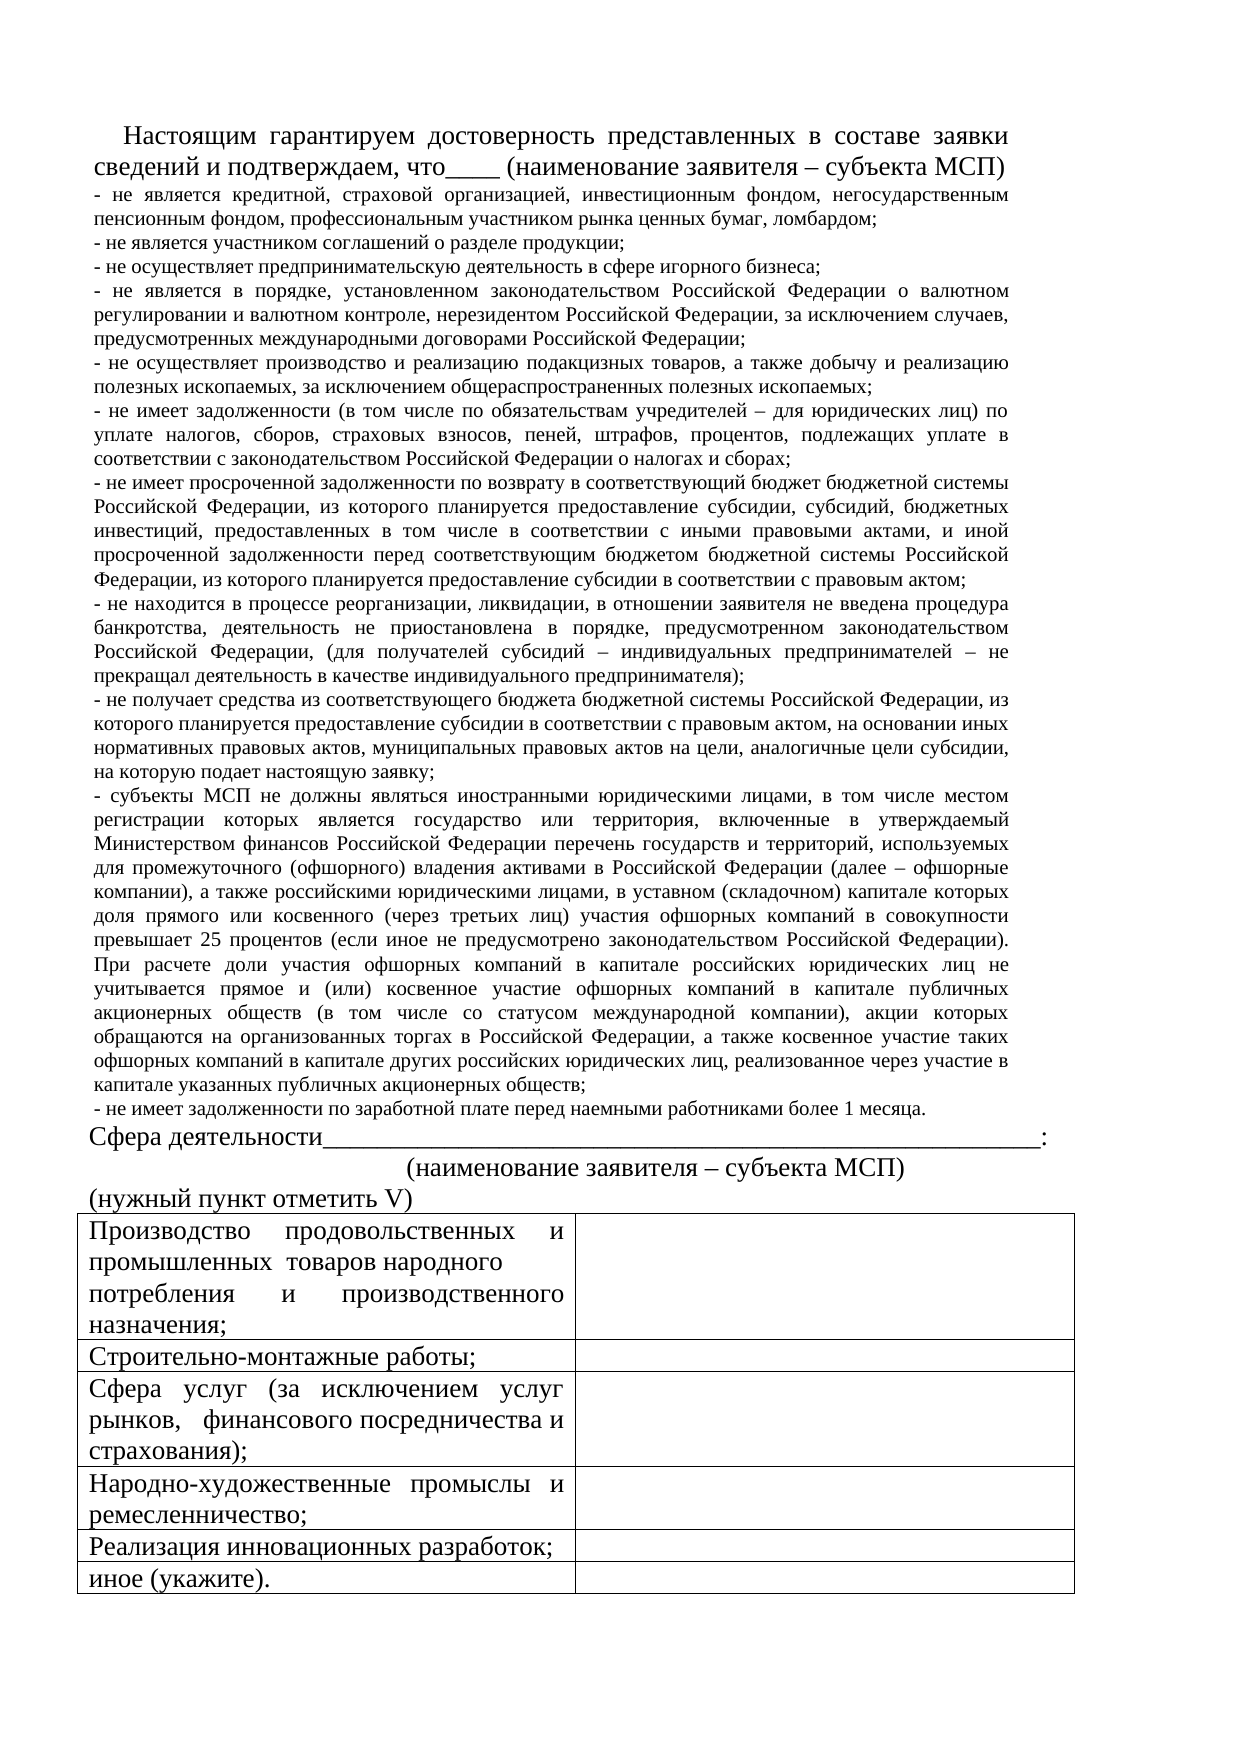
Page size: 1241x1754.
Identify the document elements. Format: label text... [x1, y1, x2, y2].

table_cell Реализация инновационных разработок; [78, 1530, 575, 1561]
text (наименование заявителя – субъекта МСП) [89, 1151, 1063, 1182]
table_cell [576, 1340, 1074, 1371]
table_header Производство продовольственных и промышленных товаров народного потребления и производственного назначения; [78, 1214, 575, 1339]
table_cell [576, 1467, 1074, 1529]
table_cell [576, 1562, 1074, 1593]
text Сфера деятельности_____________________________________________________: [89, 1120, 1063, 1151]
table_cell [576, 1530, 1074, 1561]
table_cell иное (укажите). [78, 1562, 575, 1593]
text (нужный пункт отметить V) [89, 1182, 1063, 1213]
table_cell Настоящим гарантируем достоверность представленных в составе заявки сведений и подтверждаем, что____ (наименование заявителя – субъекта МСП) [82, 118, 1021, 181]
table_header [576, 1214, 1074, 1339]
table_cell [576, 1372, 1074, 1466]
table_cell Сфера услуг (за исключением услуг рынков, финансового посредничества и страхования); [78, 1372, 575, 1466]
table_cell Народно-художественные промыслы и ремесленничество; [78, 1467, 575, 1529]
table_cell - не является кредитной, страховой организацией, инвестиционным фондом, негосударственным пенсионным фондом, профессиональным участником рынка ценных бумаг, ломбардом; - не является участником соглашений о разделе продукции; - не осуществляет предпринимательскую деятельность в сфере игорного бизнеса; - не является в порядке, установленном законодательством Российской Федерации о валютном регулировании и валютном контроле, нерезидентом Российской Федерации, за исключением случаев, предусмотренных международными договорами Российской Федерации; - не осуществляет производство и реализацию подакцизных товаров, а также добычу и реализацию полезных ископаемых, за исключением общераспространенных полезных ископаемых; - не имеет задолженности (в том числе по обязательствам учредителей – для юридических лиц) по уплате налогов, сборов, страховых взносов, пеней, штрафов, процентов, подлежащих уплате в соответствии с законодательством Российской Федерации о налогах и сборах; - не имеет просроченной задолженности по возврату в соответствующий бюджет бюджетной системы Российской Федерации, из которого планируется предоставление субсидии, субсидий, бюджетных инвестиций, предоставленных в том числе в соответствии с иными правовыми актами, и иной просроченной задолженности перед соответствующим бюджетом бюджетной системы Российской Федерации, из которого планируется предоставление субсидии в соответствии с правовым актом; - не находится в процессе реорганизации, ликвидации, в отношении заявителя не введена процедура банкротства, деятельность не приостановлена в порядке, предусмотренном законодательством Российской Федерации, (для получателей субсидий – индивидуальных предпринимателей – не прекращал деятельность в качестве индивидуального предпринимателя); - не получает средства из соответствующего бюджета бюджетной системы Российской Федерации, из которого планируется предоставление субсидии в соответствии с правовым актом, на основании иных нормативных правовых актов, муниципальных правовых актов на цели, аналогичные цели субсидии, на которую подает настоящую заявку; - субъекты МСП не должны являться иностранными юридическими лицами, в том числе местом регистрации которых является государство или территория, включенные в утверждаемый Министерством финансов Российской Федерации перечень государств и территорий, используемых для промежуточного (офшорного) владения активами в Российской Федерации (далее – офшорные компании), а также российскими юридическими лицами, в уставном (складочном) капитале которых доля прямого или косвенного (через третьих лиц) участия офшорных компаний в совокупности превышает 25 процентов (если иное не предусмотрено законодательством Российской Федерации). При расчете доли участия офшорных компаний в капитале российских юридических лиц не учитывается прямое и (или) косвенное участие офшорных компаний в капитале публичных акционерных обществ (в том числе со статусом международной компании), акции которых обращаются на организованных торгах в Российской Федерации, а также косвенное участие таких офшорных компаний в капитале других российских юридических лиц, реализованное через участие в капитале указанных публичных акционерных обществ; - не имеет задолженности по заработной плате перед наемными работниками более 1 месяца. [82, 181, 1021, 1120]
table_cell Строительно-монтажные работы; [78, 1340, 575, 1371]
